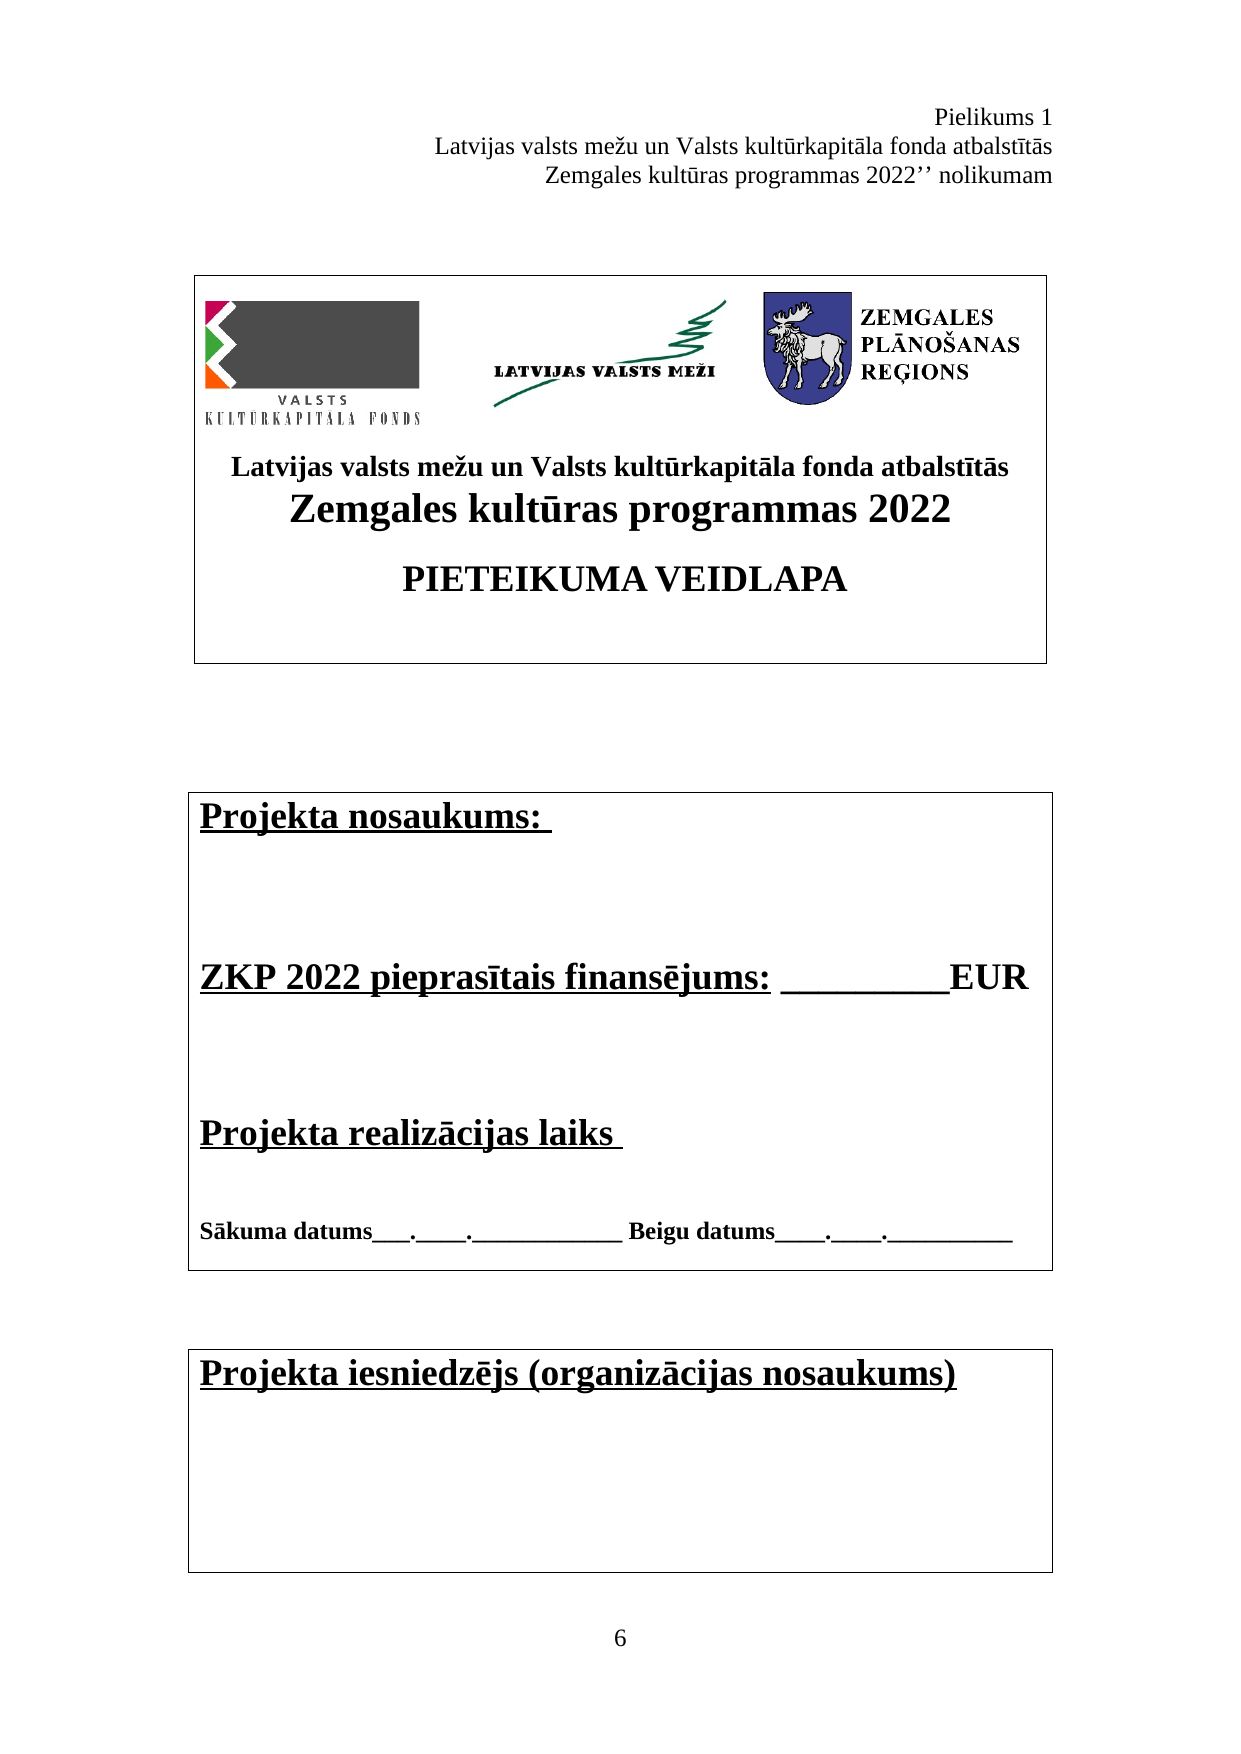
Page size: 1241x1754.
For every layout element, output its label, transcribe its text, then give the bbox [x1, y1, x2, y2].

table_header Latvijas valsts mežu un Valsts kultūrkapitāla fonda atbalstītās Zemgales kultūras programmas 2022 PIETEIKUMA VEIDLAPA [195, 276, 1046, 662]
table_header Projekta iesniedzējs (organizācijas nosaukums) [189, 1350, 1052, 1572]
picture [205, 301, 420, 425]
table_header Projekta nosaukums: ZKP 2022 pieprasītais finansējums: _________EUR Projekta realizācijas laiks Sākuma datums___.____.____________ Beigu datums____.____.__________ [189, 793, 1052, 1269]
text Zemgales kultūras programmas 2022’’ nolikumam [187, 160, 1053, 189]
text Pielikums 1 [187, 102, 1053, 131]
text Latvijas valsts mežu un Valsts kultūrkapitāla fonda atbalstītās [187, 131, 1053, 160]
